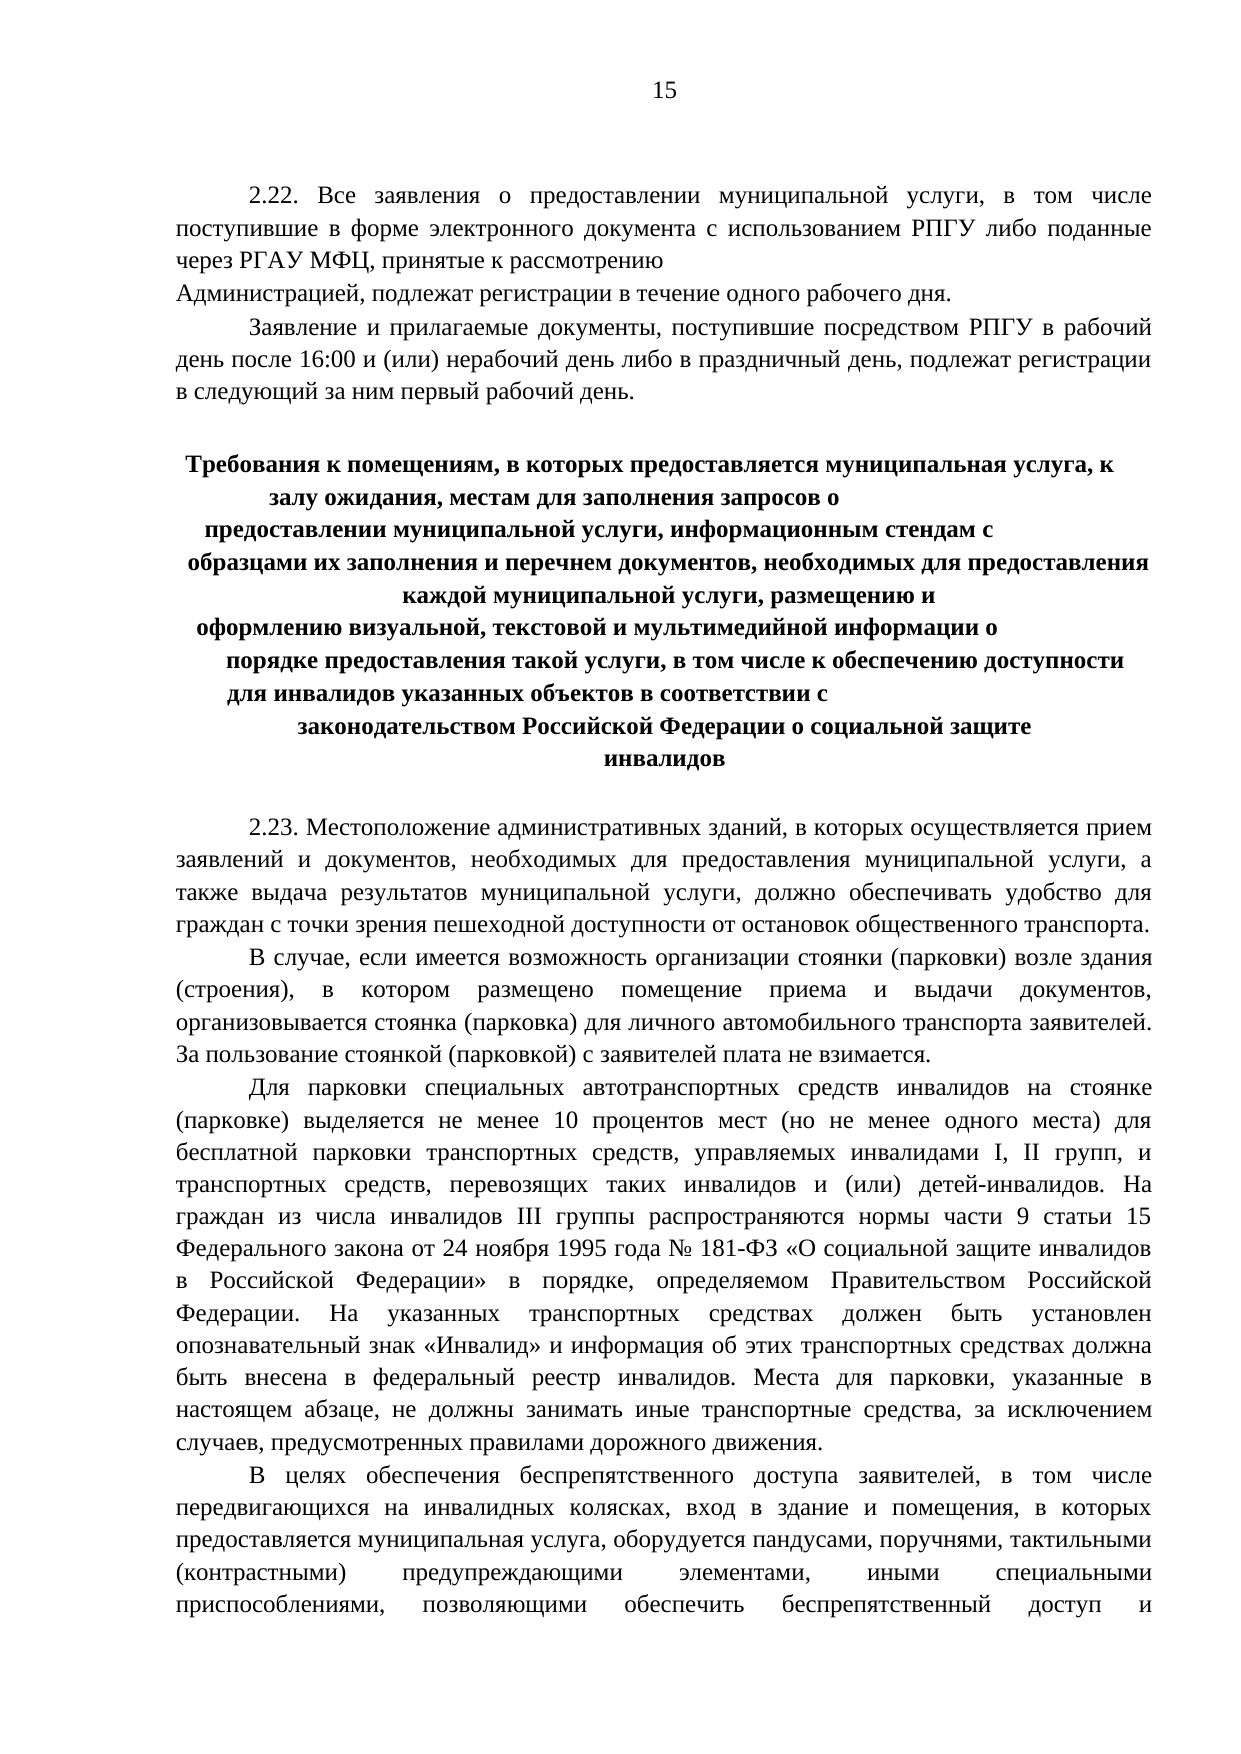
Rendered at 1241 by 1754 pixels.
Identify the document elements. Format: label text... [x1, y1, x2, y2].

text В случае, если имеется возможность организации стоянки (парковки) возле здания (строения), в котором размещено помещение приема и выдачи документов, организовывается стоянка (парковка) для личного автомобильного транспорта заявителей. За пользование стоянкой (парковкой) с заявителей плата не взимается. [176, 942, 1153, 1068]
text инвалидов [179, 743, 1149, 772]
text законодательством Российской Федерации о социальной защите [179, 711, 1149, 739]
text Для парковки специальных автотранспортных средств инвалидов на стоянке (парковке) выделяется не менее 10 процентов мест (но не менее одного места) для бесплатной парковки транспортных средств, управляемых инвалидами I, II групп, и транспортных средств, перевозящих таких инвалидов и (или) детей-инвалидов. На граждан из числа инвалидов III группы распространяются нормы части 9 статьи 15 Федерального закона от 24 ноября 1995 года № 181-ФЗ «О социальной защите инвалидов в Российской Федерации» в порядке, определяемом Правительством Российской Федерации. На указанных транспортных средствах должен быть установлен опознавательный знак «Инвалид» и информация об этих транспортных средствах должна быть внесена в федеральный реестр инвалидов. Места для парковки, указанные в настоящем абзаце, не должны занимать иные транспортные средства, за исключением случаев, предусмотренных правилами дорожного движения. [176, 1072, 1153, 1455]
text 2.23. Местоположение административных зданий, в которых осуществляется прием заявлений и документов, необходимых для предоставления муниципальной услуги, а также выдача результатов муниципальной услуги, должно обеспечивать удобство для граждан с точки зрения пешеходной доступности от остановок общественного транспорта. [176, 812, 1153, 938]
text оформлению визуальной, текстовой и мультимедийной информации о [196, 612, 1159, 641]
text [176, 1460, 1153, 1618]
text Требования к помещениям, в которых предоставляется муниципальная услуга, к залу ожидания, местам для заполнения запросов о [185, 449, 1159, 510]
text Заявление и прилагаемые документы, поступившие посредством РПГУ в рабочий день после 16:00 и (или) нерабочий день либо в праздничный день, подлежат регистрации в следующий за ним первый рабочий день. [176, 312, 1153, 405]
text предоставлении муниципальной услуги, информационным стендам с [204, 514, 1159, 543]
text образцами их заполнения и перечнем документов, необходимых для предоставления каждой муниципальной услуги, размещению и [179, 547, 1157, 608]
text порядке предоставления такой услуги, в том числе к обеспечению доступности для инвалидов указанных объектов в соответствии с [226, 645, 1159, 707]
text Администрацией, подлежат регистрации в течение одного рабочего дня. [176, 278, 1153, 307]
text 2.22. Все заявления о предоставлении муниципальной услуги, в том числе поступившие в форме электронного документа с использованием РПГУ либо поданные через РГАУ МФЦ, принятые к рассмотрению [176, 181, 1153, 274]
